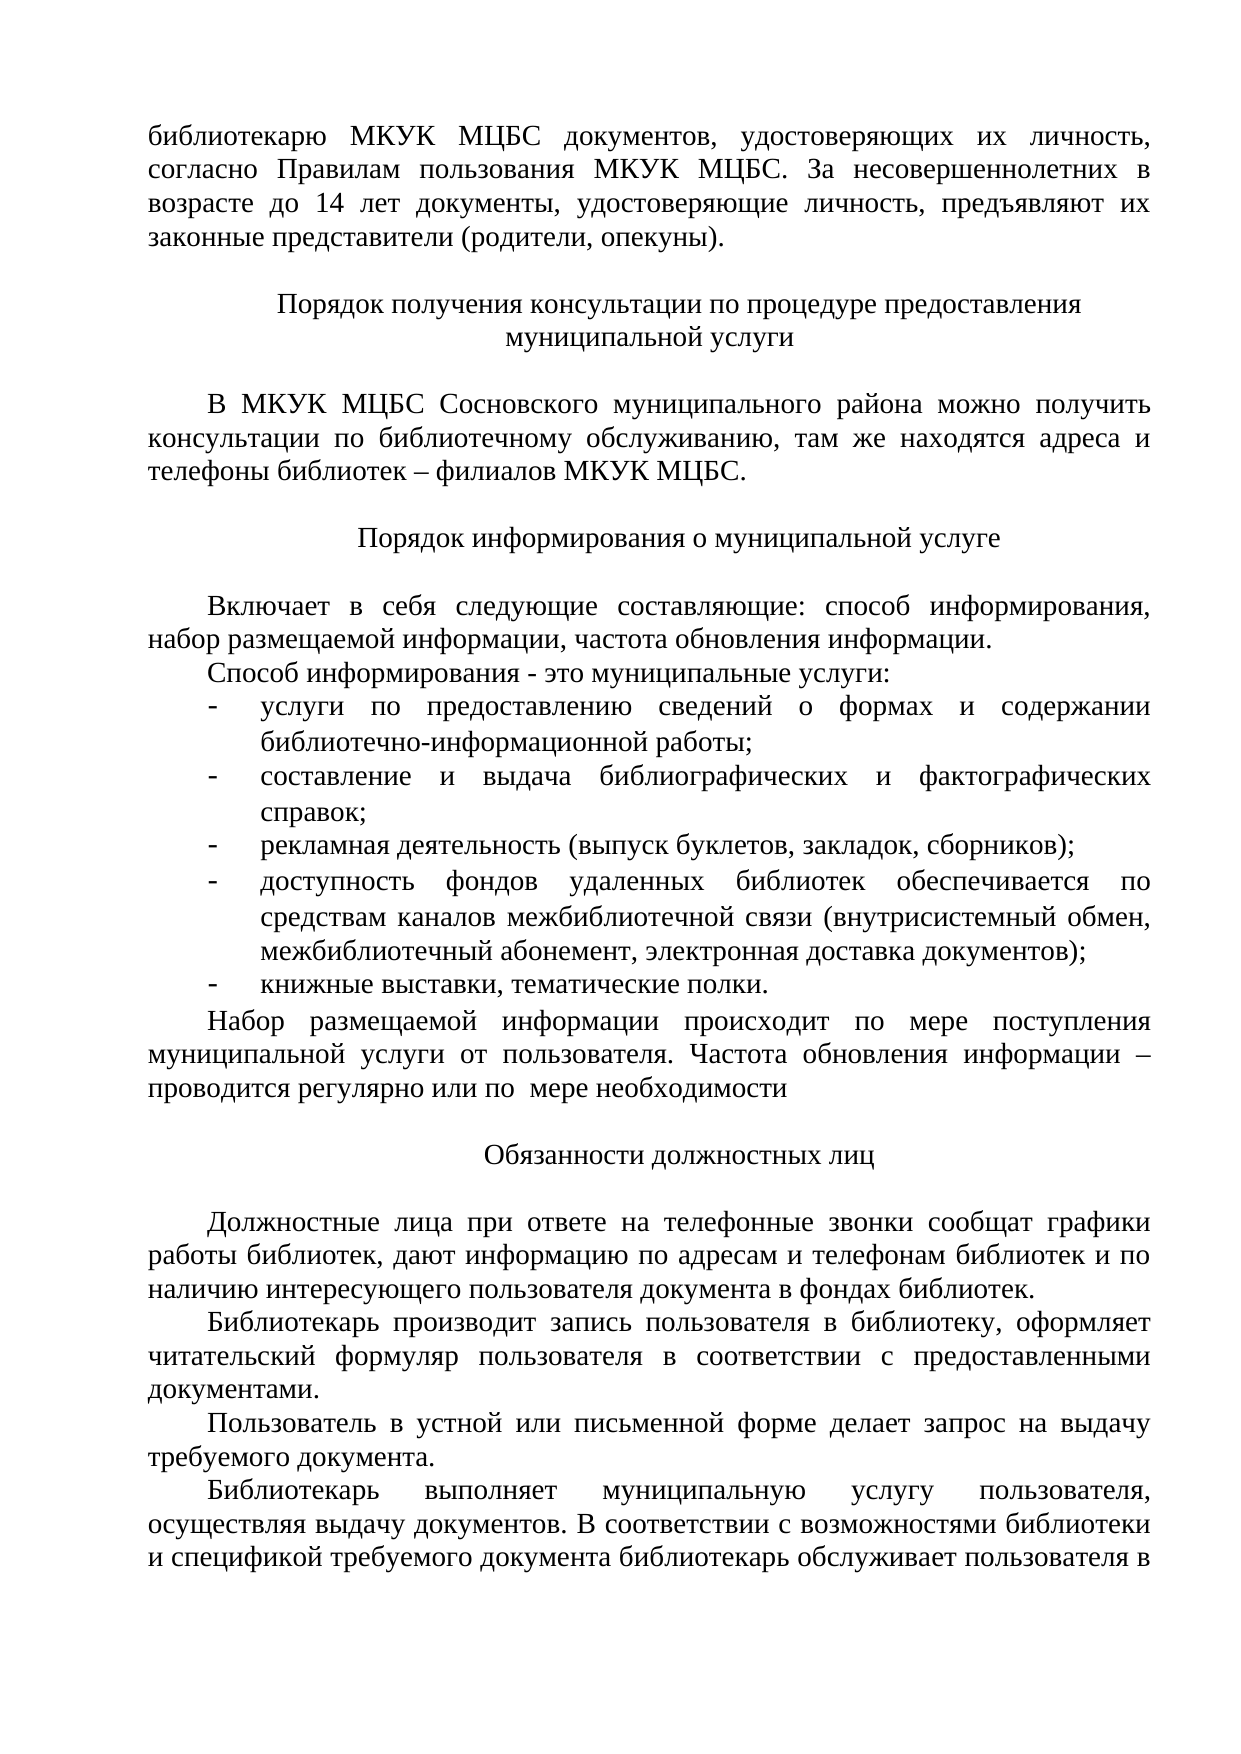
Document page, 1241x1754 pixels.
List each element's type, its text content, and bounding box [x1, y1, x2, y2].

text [148, 118, 1152, 252]
text Библиотекарь производит запись пользователя в библиотеку, оформляет читательский формуляр пользователя в соответствии с предоставленными документами. [148, 1304, 1152, 1405]
list рекламная деятельность (выпуск буклетов, закладок, сборников); [204, 827, 1152, 863]
text Порядок получения консультации по процедуре предоставления муниципальной услуги [148, 286, 1152, 353]
list составление и выдача библиографических и фактографических справок; [204, 758, 1152, 827]
text Должностные лица при ответе на телефонные звонки сообщат графики работы библиотек, дают информацию по адресам и телефонам библиотек и по наличию интересующего пользователя документа в фондах библиотек. [148, 1204, 1152, 1304]
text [148, 1472, 1152, 1573]
list книжные выставки, тематические полки. [204, 967, 1152, 1003]
text Пользователь в устной или письменной форме делает запрос на выдачу требуемого документа. [148, 1405, 1152, 1472]
text В МКУК МЦБС Сосновского муниципального района можно получить консультации по библиотечному обслуживанию, там же находятся адреса и телефоны библиотек – филиалов МКУК МЦБС. [148, 386, 1152, 487]
text Включает в себя следующие составляющие: способ информирования, набор размещаемой информации, частота обновления информации. [148, 588, 1152, 655]
list услуги по предоставлению сведений о формах и содержании библиотечно-информационной работы; [204, 688, 1152, 758]
list доступность фондов удаленных библиотек обеспечивается по средствам каналов межбиблиотечной связи (внутрисистемный обмен, межбиблиотечный абонемент, электронная доставка документов); [204, 863, 1152, 967]
text Способ информирования - это муниципальные услуги: [148, 655, 1152, 688]
text Порядок информирования о муниципальной услуге [148, 521, 1152, 554]
text Обязанности должностных лиц [148, 1137, 1152, 1170]
text Набор размещаемой информации происходит по мере поступления муниципальной услуги от пользователя. Частота обновления информации – проводится регулярно или по мере необходимости [148, 1003, 1152, 1103]
